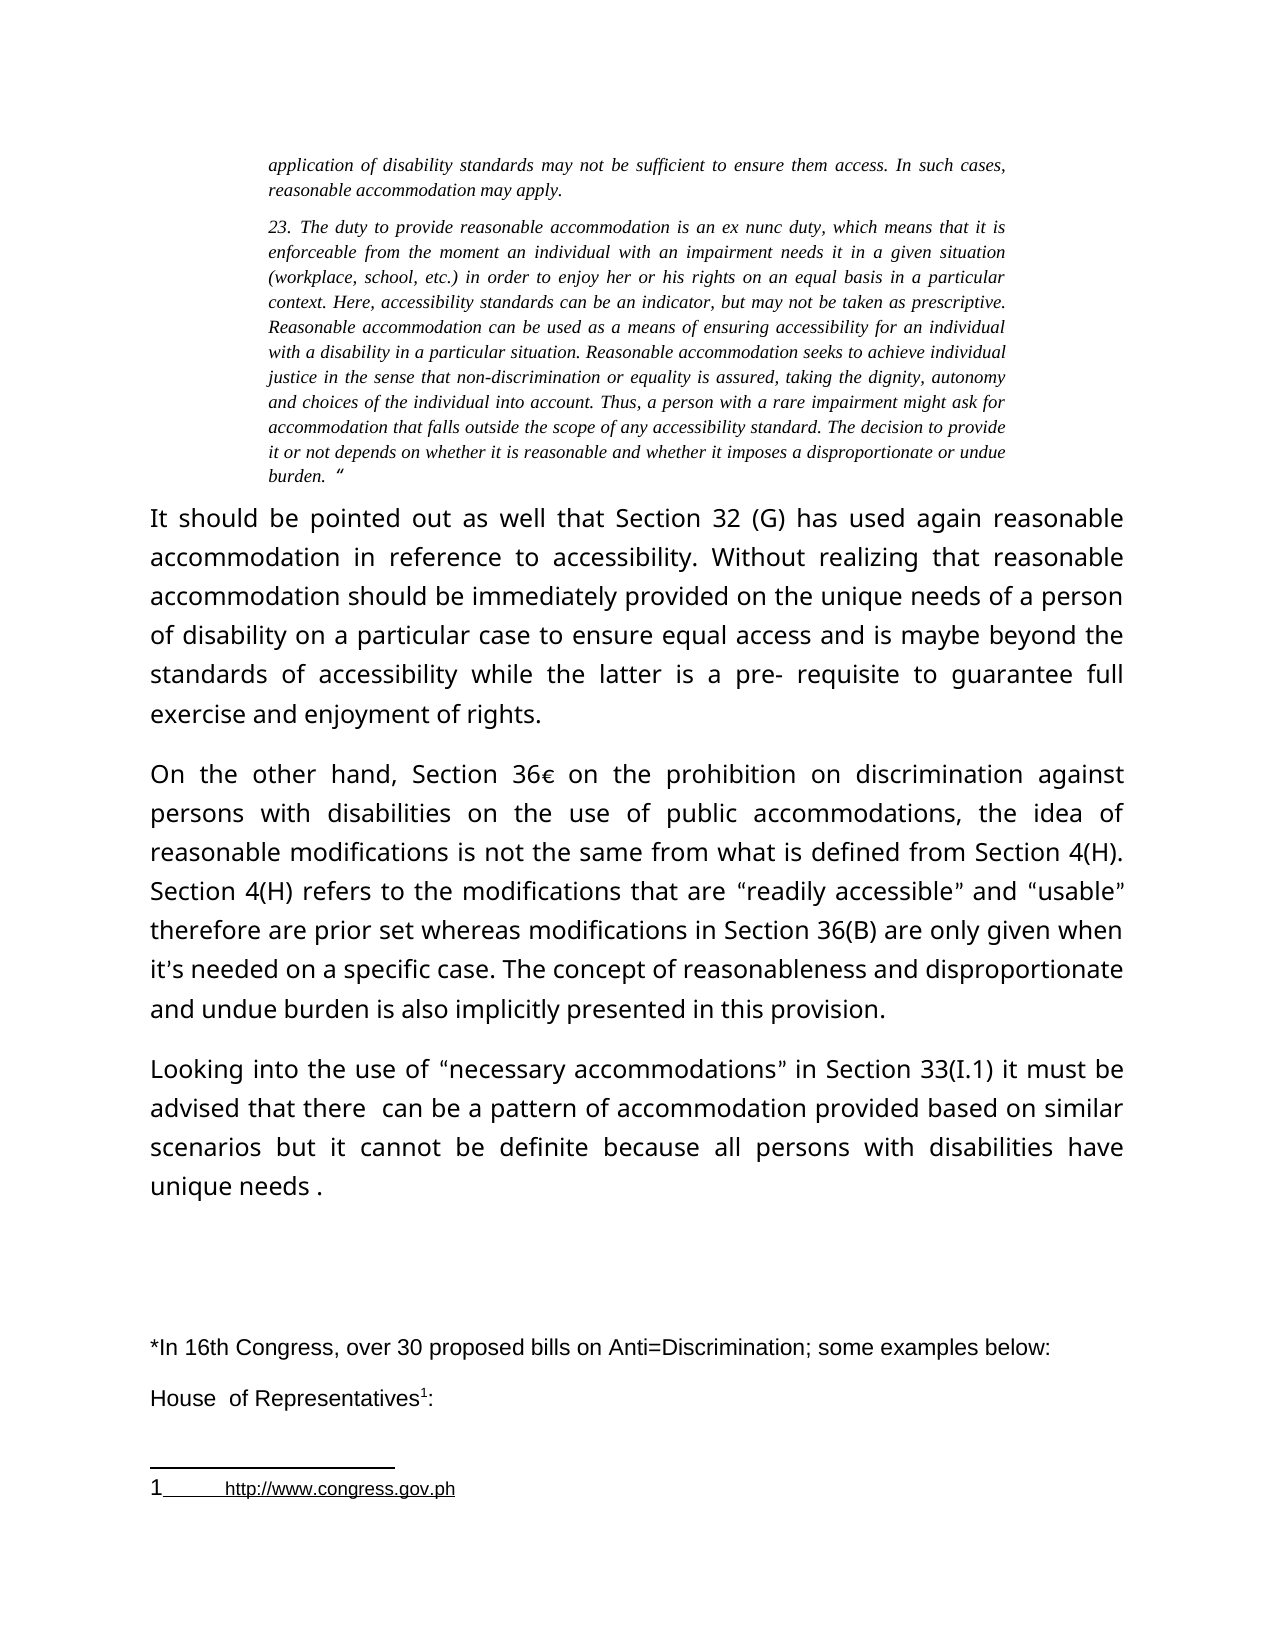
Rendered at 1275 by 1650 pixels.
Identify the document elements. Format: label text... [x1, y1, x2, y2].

list It should be pointed out as well that Section 32 (G) has used again reasonable accommodation in reference to accessibility. Without realizing that reasonable accommodation should be immediately provided on the unique needs of a person of disability on a particular case to ensure equal access and is maybe beyond the standards of accessibility while the latter is a pre- requisite to guarantee full exercise and enjoyment of rights. [150, 501, 1125, 730]
list Looking into the use of “necessary accommodations” in Section 33(I.1) it must be advised that there can be a pattern of accommodation provided based on similar scenarios but it cannot be definite because all persons with disabilities have unique needs . [150, 1051, 1125, 1203]
text House of Representatives: [150, 1385, 1125, 1411]
text *In 16th Congress, over 30 proposed bills on Anti=Discrimination; some examples below: [150, 1334, 1125, 1360]
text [268, 150, 1007, 200]
list On the other hand, Section 36€ on the prohibition on discrimination against persons with disabilities on the use of public accommodations, the idea of reasonable modifications is not the same from what is defined from Section 4(H). Section 4(H) refers to the modifications that are “readily accessible” and “usable” therefore are prior set whereas modifications in Section 36(B) are only given when it’s needed on a specific case. The concept of reasonableness and disproportionate and undue burden is also implicitly presented in this provision. [150, 756, 1125, 1025]
text 23. The duty to provide reasonable accommodation is an ex nunc duty, which means that it is enforceable from the moment an individual with an impairment needs it in a given situation (workplace, school, etc.) in order to enjoy her or his rights on an equal basis in a particular context. Here, accessibility standards can be an indicator, but may not be taken as prescriptive. Reasonable accommodation can be used as a means of ensuring accessibility for an individual with a disability in a particular situation. Reasonable accommodation seeks to achieve individual justice in the sense that non-discrimination or equality is assured, taking the dignity, autonomy and choices of the individual into account. Thus, a person with a rare impairment might ask for accommodation that falls outside the scope of any accessibility standard. The decision to provide it or not depends on whether it is reasonable and whether it imposes a disproportionate or undue burden. “ [268, 212, 1007, 488]
